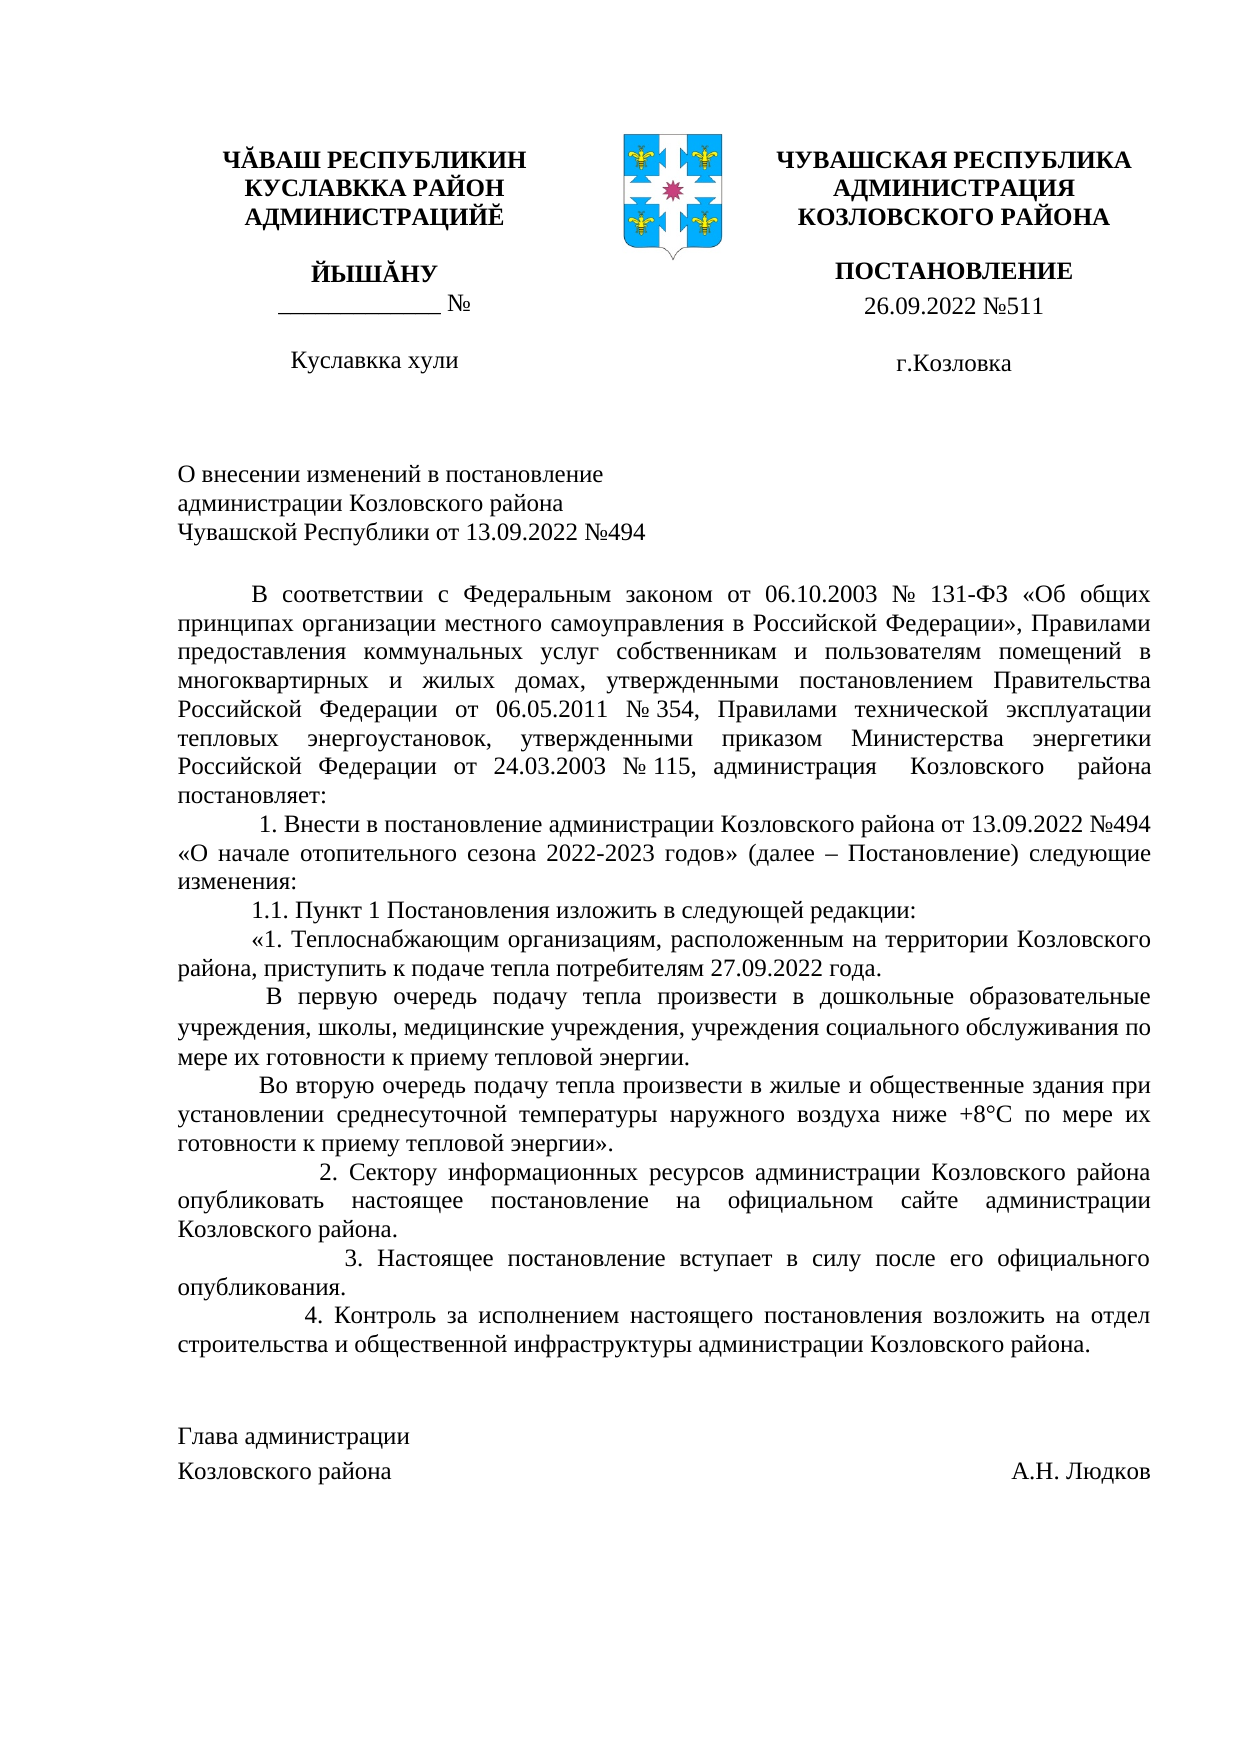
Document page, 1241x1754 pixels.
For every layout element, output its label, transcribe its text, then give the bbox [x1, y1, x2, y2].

text Чувашской Республики от 13.09.2022 №494 [177, 517, 1152, 546]
text «1. Теплоснабжающим организациям, расположенным на территории Козловского района, приступить к подаче тепла потребителям 27.09.2022 года. [177, 924, 1152, 981]
text Глава администрации [177, 1421, 1152, 1450]
text администрации Козловского района [177, 488, 1152, 517]
text 1. Внести в постановление администрации Козловского района от 13.09.2022 №494 «О начале отопительного сезона 2022-2023 годов» (далее – Постановление) следующие изменения: [177, 809, 1152, 895]
text О внесении изменений в постановление [177, 459, 1152, 488]
text Во вторую очередь подачу тепла произвести в жилые и общественные здания при установлении среднесуточной температуры наружного воздуха ниже +8°С по мере их готовности к приему тепловой энергии». [177, 1071, 1152, 1157]
text В соответствии с Федеральным законом от 06.10.2003 № 131-ФЗ «Об общих принципах организации местного самоуправления в Российской Федерации», Правилами предоставления коммунальных услуг собственникам и пользователям помещений в многоквартирных и жилых домах, утвержденными постановлением Правительства Российской Федерации от 06.05.2011 № 354, Правилами технической эксплуатации тепловых энергоустановок, утвержденными приказом Министерства энергетики Российской Федерации от 24.03.2003 № 115, администрация Козловского района постановляет: [177, 579, 1152, 809]
text Козловского района А.Н. Людков [177, 1456, 1152, 1484]
text 3. Настоящее постановление вступает в силу после его официального опубликования. [177, 1243, 1152, 1301]
picture [621, 132, 724, 261]
text 4. Контроль за исполнением настоящего постановления возложить на отдел строительства и общественной инфраструктуры администрации Козловского района. [177, 1301, 1152, 1358]
text 2. Сектору информационных ресурсов администрации Козловского района опубликовать настоящее постановление на официальном сайте администрации Козловского района. [177, 1157, 1152, 1243]
text 1.1. Пункт 1 Постановления изложить в следующей редакции: [177, 895, 1152, 924]
text В первую очередь подачу тепла произвести в дошкольные образовательные учреждения, школы, медицинские учреждения, учреждения социального обслуживания по мере их готовности к приему тепловой энергии. [177, 981, 1152, 1071]
